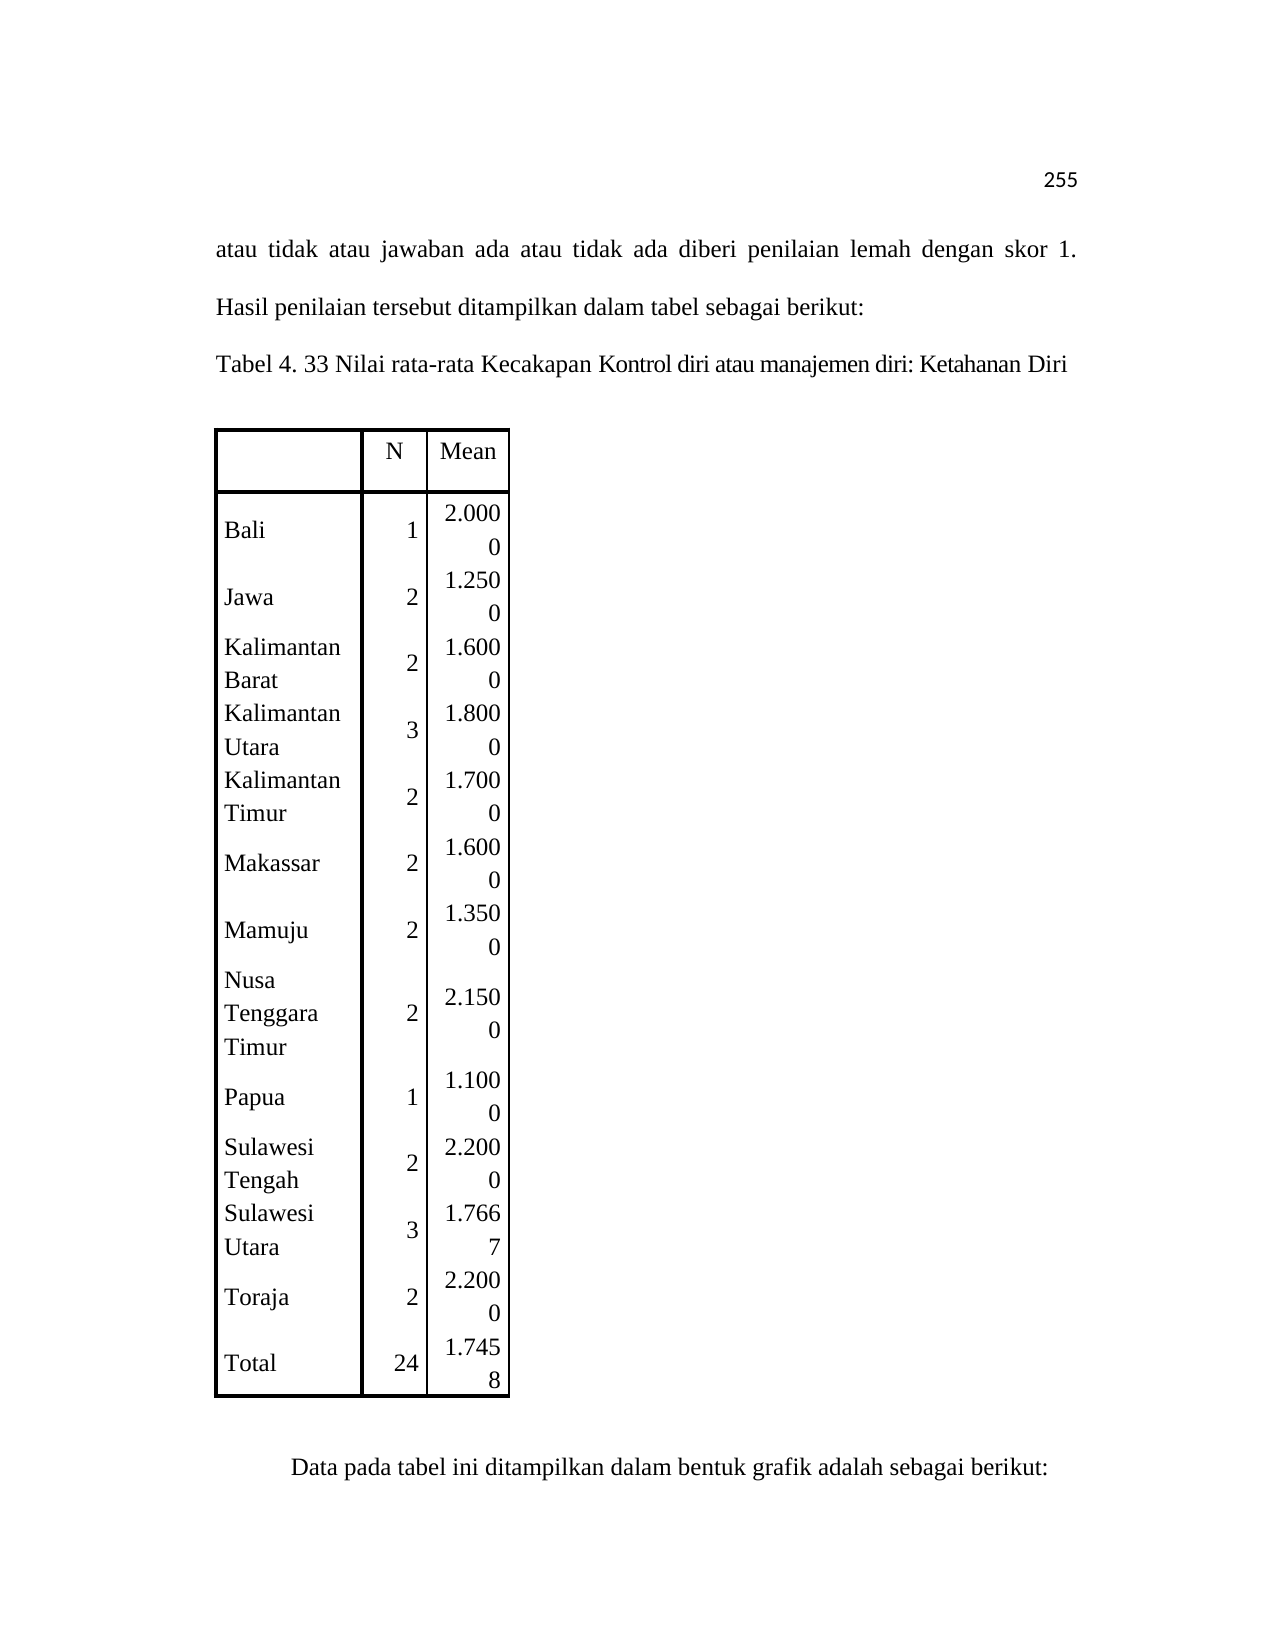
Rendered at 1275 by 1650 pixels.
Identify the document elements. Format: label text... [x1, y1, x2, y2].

table_cell 2.2000 [428, 1261, 508, 1327]
table_cell 1.1000 [428, 1061, 508, 1127]
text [216, 234, 1078, 321]
table_cell 1 [364, 1061, 426, 1127]
table_cell 1 [364, 494, 426, 561]
table_cell 3 [364, 694, 426, 761]
table_cell 3 [364, 1194, 426, 1261]
table_cell 1.8000 [428, 694, 508, 761]
table_cell Toraja [218, 1261, 360, 1327]
table_cell Bali [218, 494, 360, 561]
table_cell Makassar [218, 827, 360, 894]
table_cell 1.6000 [428, 827, 508, 894]
table_cell 1.7667 [428, 1194, 508, 1261]
table_cell 1.7000 [428, 761, 508, 827]
table_header Mean [428, 432, 508, 490]
table_cell 2 [364, 827, 426, 894]
table_header N [364, 432, 426, 490]
table_cell Kalimantan Utara [218, 694, 360, 761]
table_header [218, 432, 360, 490]
table_cell Kalimantan Timur [218, 761, 360, 827]
table_cell Total [218, 1327, 360, 1394]
table_cell 2 [364, 894, 426, 961]
table_cell 2 [364, 1261, 426, 1327]
table_cell 2 [364, 627, 426, 694]
table_cell Sulawesi Tengah [218, 1127, 360, 1194]
table_cell 2 [364, 761, 426, 827]
table_cell 1.2500 [428, 561, 508, 627]
text Data pada tabel ini ditampilkan dalam bentuk grafik adalah sebagai berikut: [216, 1452, 1078, 1481]
table_cell 1.7458 [428, 1327, 508, 1394]
table_cell 24 [364, 1327, 426, 1394]
text Tabel 4. 33 Nilai rata-rata Kecakapan Kontrol diri atau manajemen diri: Ketahanan Diri [216, 349, 1078, 378]
table_cell Jawa [218, 561, 360, 627]
table_cell Mamuju [218, 894, 360, 961]
table_cell Sulawesi Utara [218, 1194, 360, 1261]
table_cell 2 [364, 961, 426, 1061]
table_cell 2.0000 [428, 494, 508, 561]
table_cell 2 [364, 561, 426, 627]
table_cell 2.1500 [428, 961, 508, 1061]
table_cell 1.3500 [428, 894, 508, 961]
table_cell Papua [218, 1061, 360, 1127]
table_cell Kalimantan Barat [218, 627, 360, 694]
table_cell 2.2000 [428, 1127, 508, 1194]
table_cell Nusa Tenggara Timur [218, 961, 360, 1061]
table_cell 1.6000 [428, 627, 508, 694]
table_cell 2 [364, 1127, 426, 1194]
